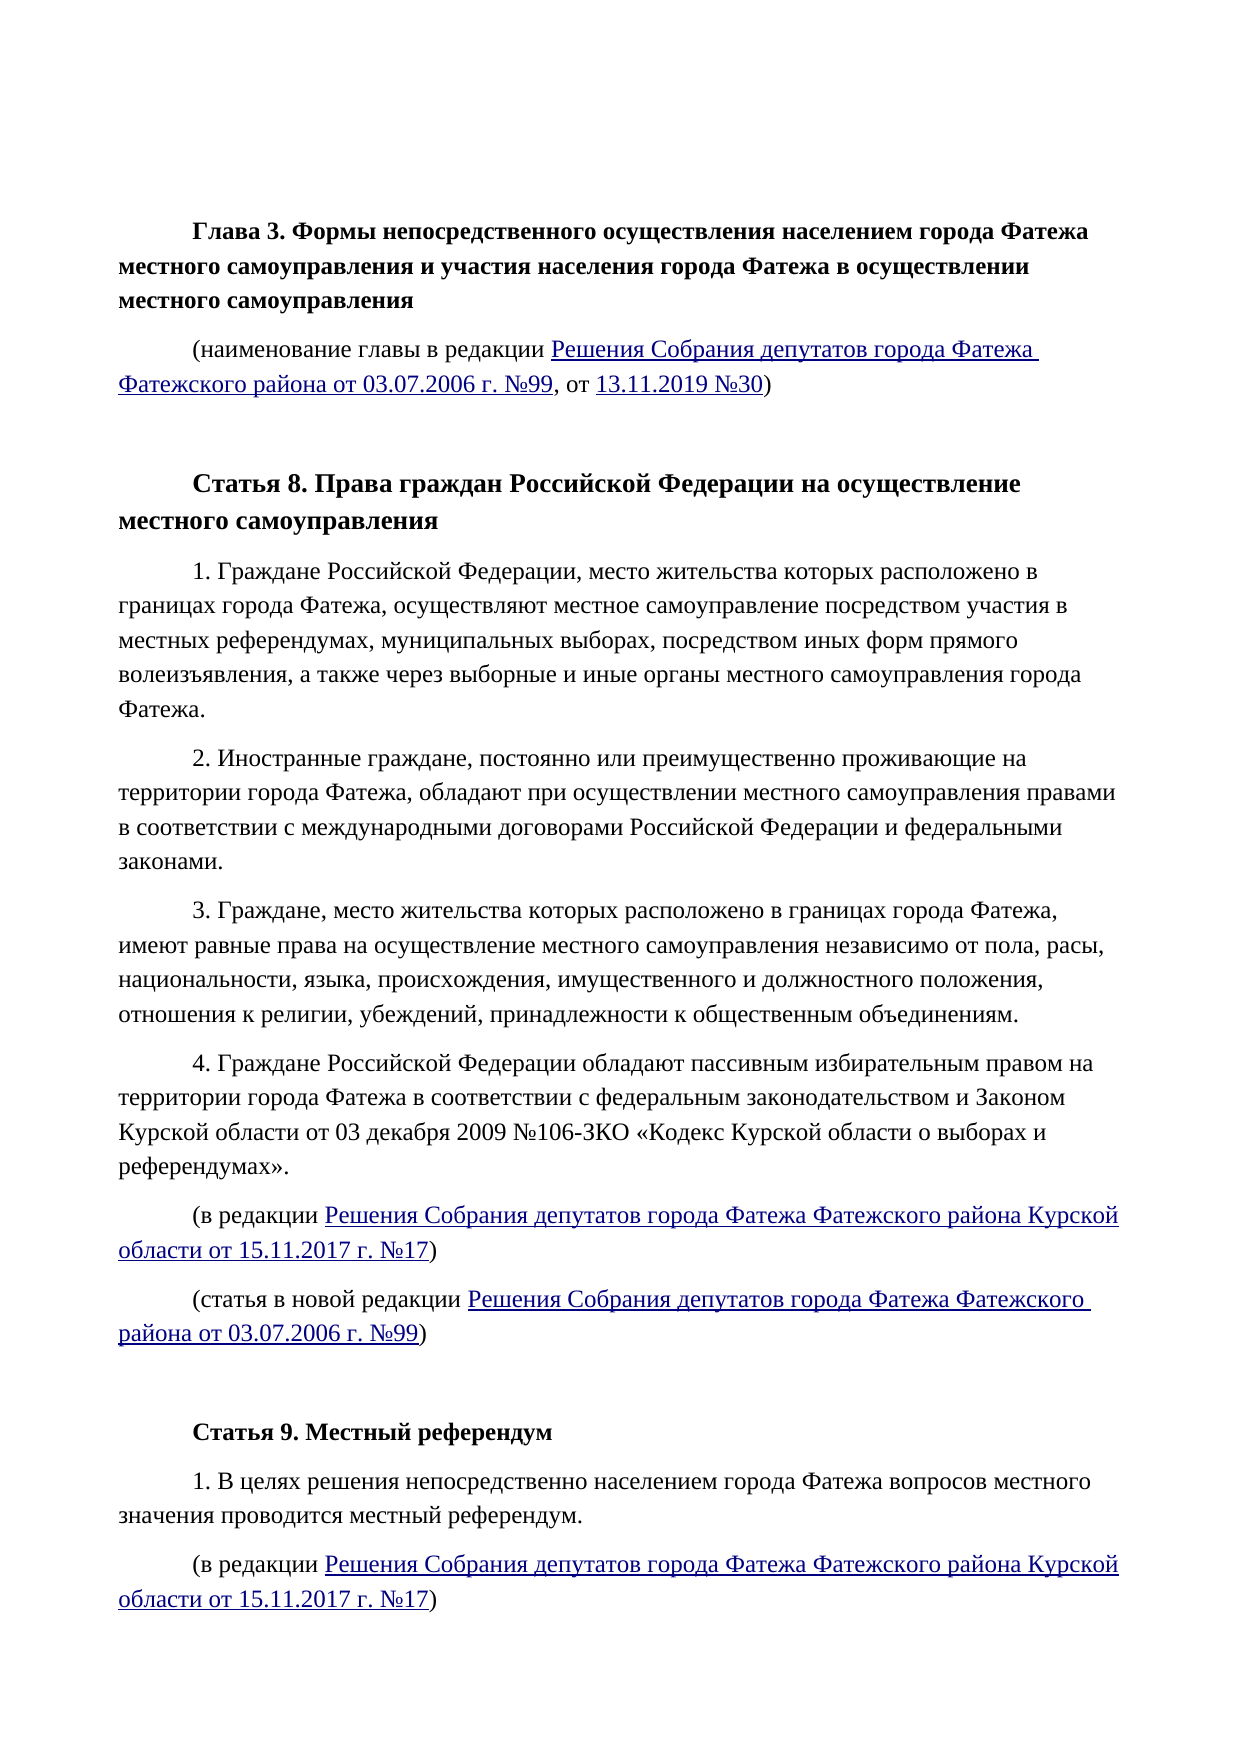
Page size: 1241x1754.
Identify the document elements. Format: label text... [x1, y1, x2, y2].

text Глава 3. Формы непосредственного осуществления населением города Фатежа местного самоуправления и участия населения города Фатежа в осуществлении местного самоуправления [118, 216, 1122, 314]
text Статья 9. Местный референдум [118, 1417, 1122, 1445]
text 1. В целях решения непосредственно населением города Фатежа вопросов местного значения проводится местный референдум. [118, 1466, 1122, 1529]
text (наименование главы в редакции Решения Собрания депутатов города Фатежа Фатежского района от 03.07.2006 г. №99, от 13.11.2019 №30) [118, 334, 1122, 397]
text (статья в новой редакции Решения Собрания депутатов города Фатежа Фатежского района от 03.07.2006 г. №99) [118, 1284, 1122, 1347]
text 3. Граждане, место жительства которых расположено в границах города Фатежа, имеют равные права на осуществление местного самоуправления независимо от пола, расы, национальности, языка, происхождения, имущественного и должностного положения, отношения к религии, убеждений, принадлежности к общественным объединениям. [118, 896, 1122, 1028]
text (в редакции Решения Собрания депутатов города Фатежа Фатежского района Курской области от 15.11.2017 г. №17) [118, 1201, 1122, 1264]
text Статья 8. Права граждан Российской Федерации на осуществление местного самоуправления [118, 467, 1122, 535]
text 2. Иностранные граждане, постоянно или преимущественно проживающие на территории города Фатежа, обладают при осуществлении местного самоуправления правами в соответствии с международными договорами Российской Федерации и федеральными законами. [118, 743, 1122, 875]
text 1. Граждане Российской Федерации, место жительства которых расположено в границах города Фатежа, осуществляют местное самоуправление посредством участия в местных референдумах, муниципальных выборах, посредством иных форм прямого волеизъявления, а также через выборные и иные органы местного самоуправления города Фатежа. [118, 556, 1122, 723]
text 4. Граждане Российской Федерации обладают пассивным избирательным правом на территории города Фатежа в соответствии с федеральным законодательством и Законом Курской области от 03 декабря 2009 №106-ЗКО «Кодекс Курской области о выборах и референдумах». [118, 1048, 1122, 1180]
text (в редакции Решения Собрания депутатов города Фатежа Фатежского района Курской области от 15.11.2017 г. №17) [118, 1549, 1122, 1612]
